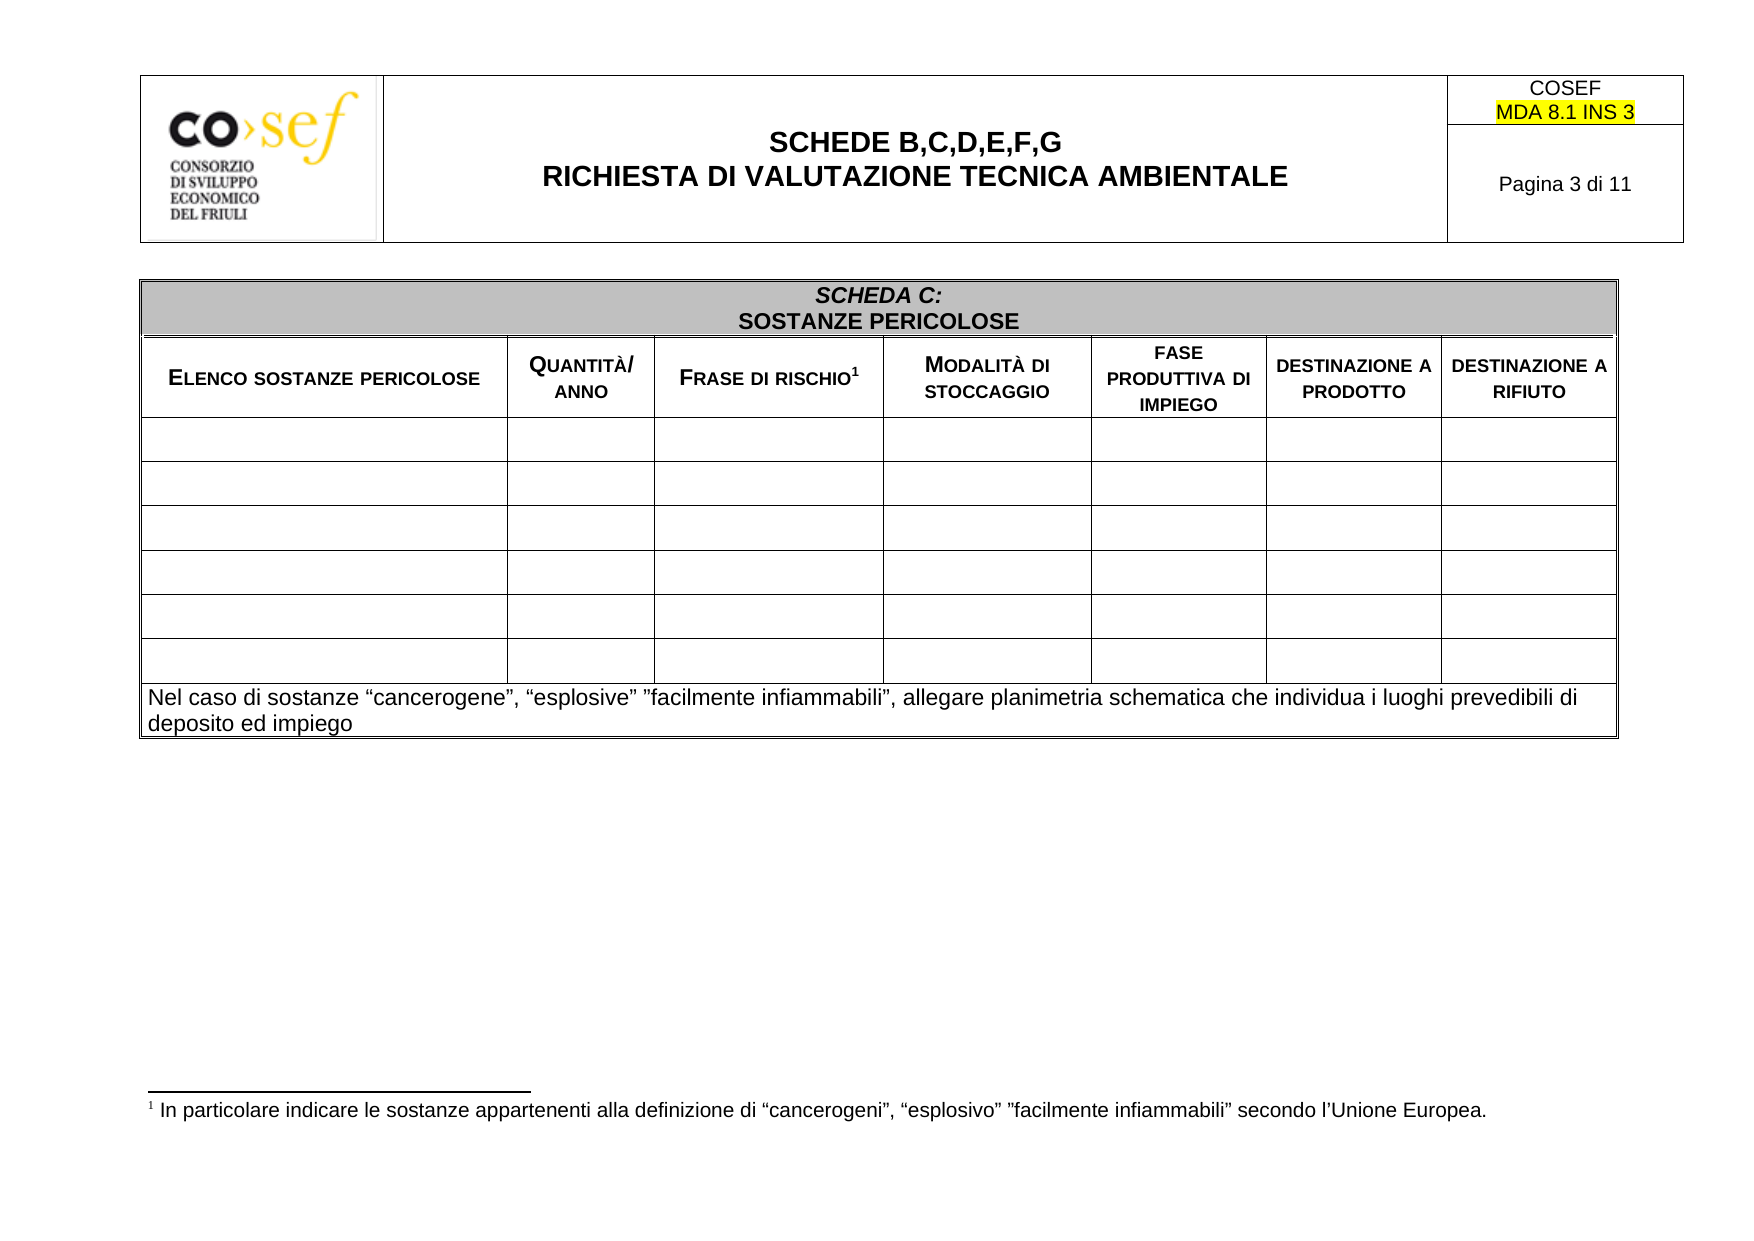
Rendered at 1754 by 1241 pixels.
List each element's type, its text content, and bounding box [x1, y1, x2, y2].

table_cell [655, 595, 883, 638]
table_cell [1092, 639, 1266, 682]
table_cell [884, 462, 1091, 505]
table_cell [1442, 462, 1616, 505]
table_cell [655, 418, 883, 461]
table_cell [1267, 506, 1441, 549]
table_cell [508, 462, 654, 505]
table_cell destinazione a rifiuto [1442, 335, 1616, 417]
table_cell [655, 639, 883, 682]
table_cell [1092, 595, 1266, 638]
table_cell destinazione a prodotto [1267, 338, 1441, 417]
table_cell [508, 595, 654, 638]
table_cell [1092, 551, 1266, 594]
table_cell Nel caso di sostanze “cancerogene”, “esplosive” ”facilmente infiammabili”, allegare planimetria schematica che individua i luoghi prevedibili di deposito ed impiego [142, 684, 1616, 736]
table_cell Frase di rischio [655, 338, 883, 417]
table_cell [1267, 595, 1441, 638]
table_cell [884, 551, 1091, 594]
table_cell [142, 462, 507, 505]
table_cell [142, 595, 507, 638]
table_cell [1442, 506, 1616, 549]
table_cell [655, 462, 883, 505]
table_cell [142, 506, 507, 549]
table_cell [508, 551, 654, 594]
table_cell fase produttiva di impiego [1092, 338, 1266, 417]
table_cell [142, 639, 507, 682]
table_cell [884, 418, 1091, 461]
table_cell [1267, 462, 1441, 505]
table_cell Quantità/ anno [508, 338, 654, 417]
table_cell [1267, 551, 1441, 594]
table_cell [1442, 595, 1616, 638]
table_cell [655, 506, 883, 549]
table_cell [884, 639, 1091, 682]
table_cell [142, 551, 507, 594]
picture [147, 76, 378, 242]
table_cell [1267, 639, 1441, 682]
table_cell Modalità di stoccaggio [884, 338, 1091, 417]
table_cell [884, 506, 1091, 549]
table_cell [1267, 418, 1441, 461]
table_cell Elenco sostanze pericolose [142, 335, 507, 417]
table_cell [1092, 418, 1266, 461]
table_header SCHEDA C: SOSTANZE PERICOLOSE [142, 282, 1616, 334]
table_cell [1442, 418, 1616, 461]
table_cell [1092, 506, 1266, 549]
table_cell [1442, 551, 1616, 594]
table_cell [142, 418, 507, 461]
table_cell [1092, 462, 1266, 505]
table_cell [655, 551, 883, 594]
table_cell [508, 418, 654, 461]
table_cell [884, 595, 1091, 638]
table_cell [508, 639, 654, 682]
table_cell [1442, 639, 1616, 682]
table_cell [508, 506, 654, 549]
